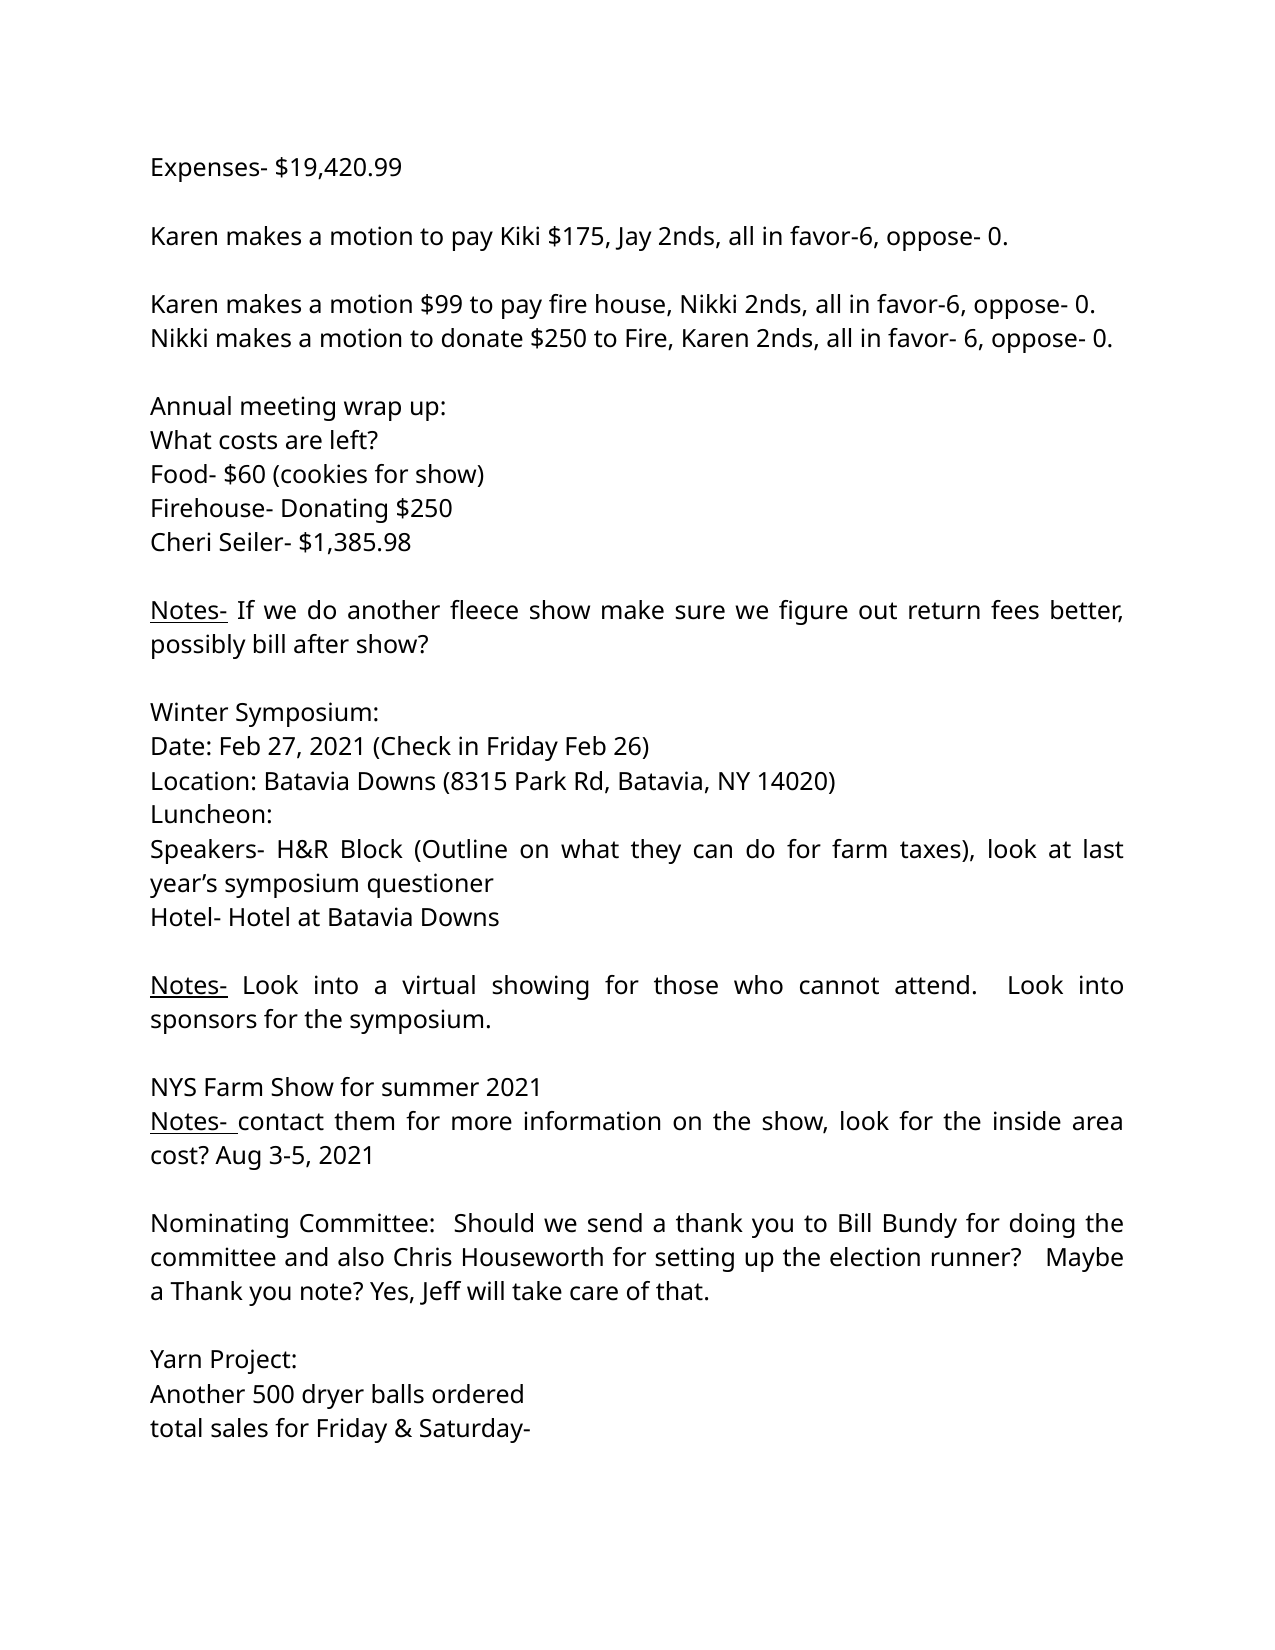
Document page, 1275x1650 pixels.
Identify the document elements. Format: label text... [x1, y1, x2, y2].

text Winter Symposium: [150, 695, 1125, 729]
text Karen makes a motion $99 to pay fire house, Nikki 2nds, all in favor-6, oppose- 0. [150, 286, 1125, 320]
text Karen makes a motion to pay Kiki $175, Jay 2nds, all in favor-6, oppose- 0. [150, 218, 1125, 252]
text Luncheon: [150, 797, 1125, 831]
text Location: Batavia Downs (8315 Park Rd, Batavia, NY 14020) [150, 763, 1125, 797]
text Cheri Seiler- $1,385.98 [150, 525, 1125, 559]
text Expenses- $19,420.99 [150, 150, 1125, 184]
text Another 500 dryer balls ordered [150, 1376, 1125, 1410]
text Nikki makes a motion to donate $250 to Fire, Karen 2nds, all in favor- 6, oppose- 0. [150, 320, 1125, 354]
text Notes- If we do another fleece show make sure we figure out return fees better, possibly bill after show? [150, 593, 1125, 661]
text Firehouse- Donating $250 [150, 491, 1125, 525]
text What costs are left? [150, 422, 1125, 457]
text Nominating Committee: Should we send a thank you to Bill Bundy for doing the committee and also Chris Houseworth for setting up the election runner? Maybe a Thank you note? Yes, Jeff will take care of that. [150, 1206, 1125, 1308]
text Yarn Project: [150, 1342, 1125, 1376]
text Speakers- H&R Block (Outline on what they can do for farm taxes), look at last year’s symposium questioner [150, 831, 1125, 899]
text Notes- contact them for more information on the show, look for the inside area cost? Aug 3-5, 2021 [150, 1104, 1125, 1172]
text Notes- Look into a virtual showing for those who cannot attend. Look into sponsors for the symposium. [150, 967, 1125, 1036]
text Hotel- Hotel at Batavia Downs [150, 899, 1125, 933]
text Food- $60 (cookies for show) [150, 457, 1125, 491]
text total sales for Friday & Saturday- [150, 1410, 1125, 1444]
text Annual meeting wrap up: [150, 388, 1125, 422]
text Date: Feb 27, 2021 (Check in Friday Feb 26) [150, 729, 1125, 763]
text NYS Farm Show for summer 2021 [150, 1070, 1125, 1104]
